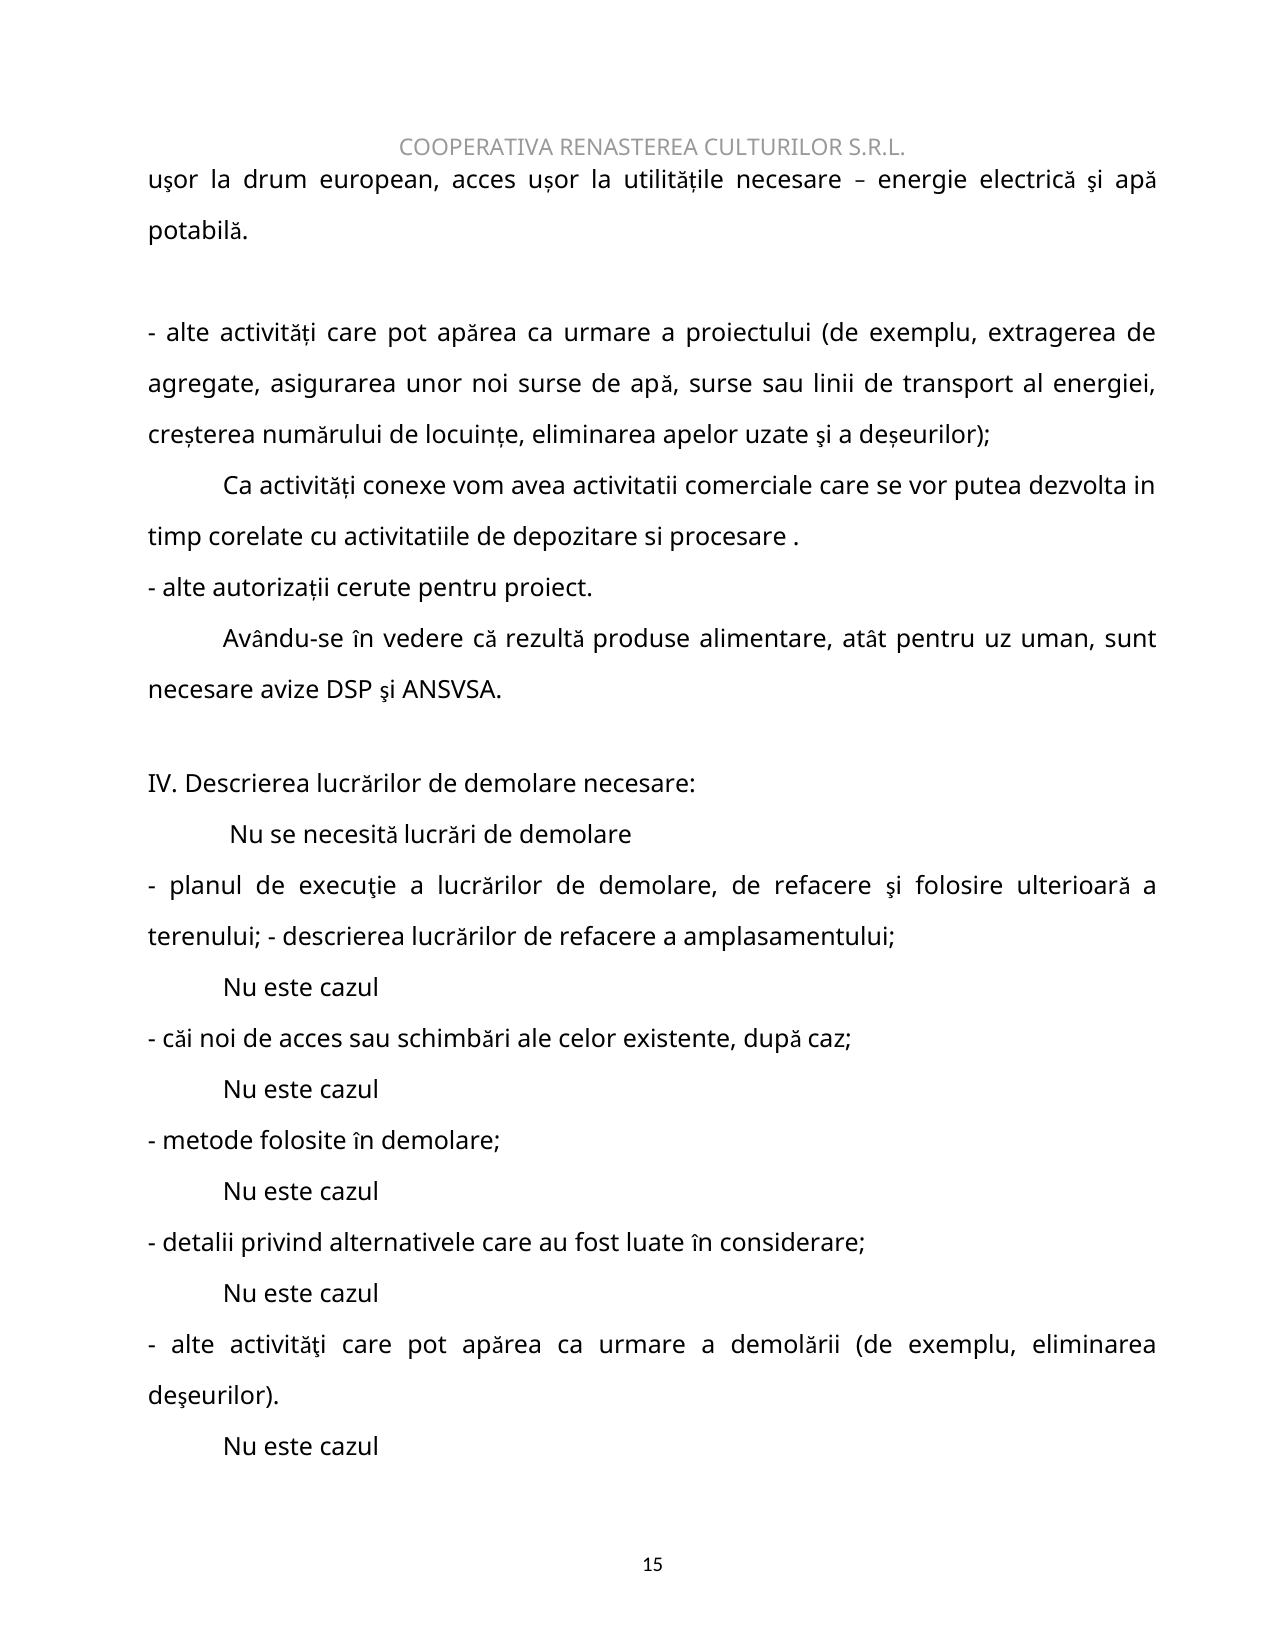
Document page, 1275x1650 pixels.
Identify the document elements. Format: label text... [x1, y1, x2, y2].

text Nu este cazul [148, 1276, 1157, 1310]
text IV. Descrierea lucrărilor de demolare necesare: [148, 766, 1157, 799]
text Avându-se în vedere că rezultă produse alimentare, atât pentru uz uman, sunt necesare avize DSP şi ANSVSA. [148, 621, 1157, 706]
text - căi noi de acces sau schimbări ale celor existente, după caz; [148, 1021, 1157, 1055]
text Ca activități conexe vom avea activitatii comerciale care se vor putea dezvolta in timp corelate cu activitatiile de depozitare si procesare . [148, 468, 1157, 553]
text Nu este cazul [148, 970, 1157, 1004]
text Nu se necesită lucrări de demolare [148, 817, 1157, 851]
text - alte activități care pot apărea ca urmare a proiectului (de exemplu, extragerea de agregate, asigurarea unor noi surse de apă, surse sau linii de transport al energiei, creșterea numărului de locuințe, eliminarea apelor uzate şi a deșeurilor); [148, 315, 1157, 451]
text - alte activităţi care pot apărea ca urmare a demolării (de exemplu, eliminarea deşeurilor). [148, 1327, 1157, 1412]
text - detalii privind alternativele care au fost luate în considerare; [148, 1225, 1157, 1259]
text Nu este cazul [148, 1429, 1157, 1463]
text - planul de execuţie a lucrărilor de demolare, de refacere şi folosire ulterioară a terenului; - descrierea lucrărilor de refacere a amplasamentului; [148, 868, 1157, 953]
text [148, 162, 1157, 247]
text - metode folosite în demolare; [148, 1123, 1157, 1157]
text Nu este cazul [148, 1072, 1157, 1106]
text - alte autorizații cerute pentru proiect. [148, 570, 1157, 604]
text Nu este cazul [148, 1174, 1157, 1208]
